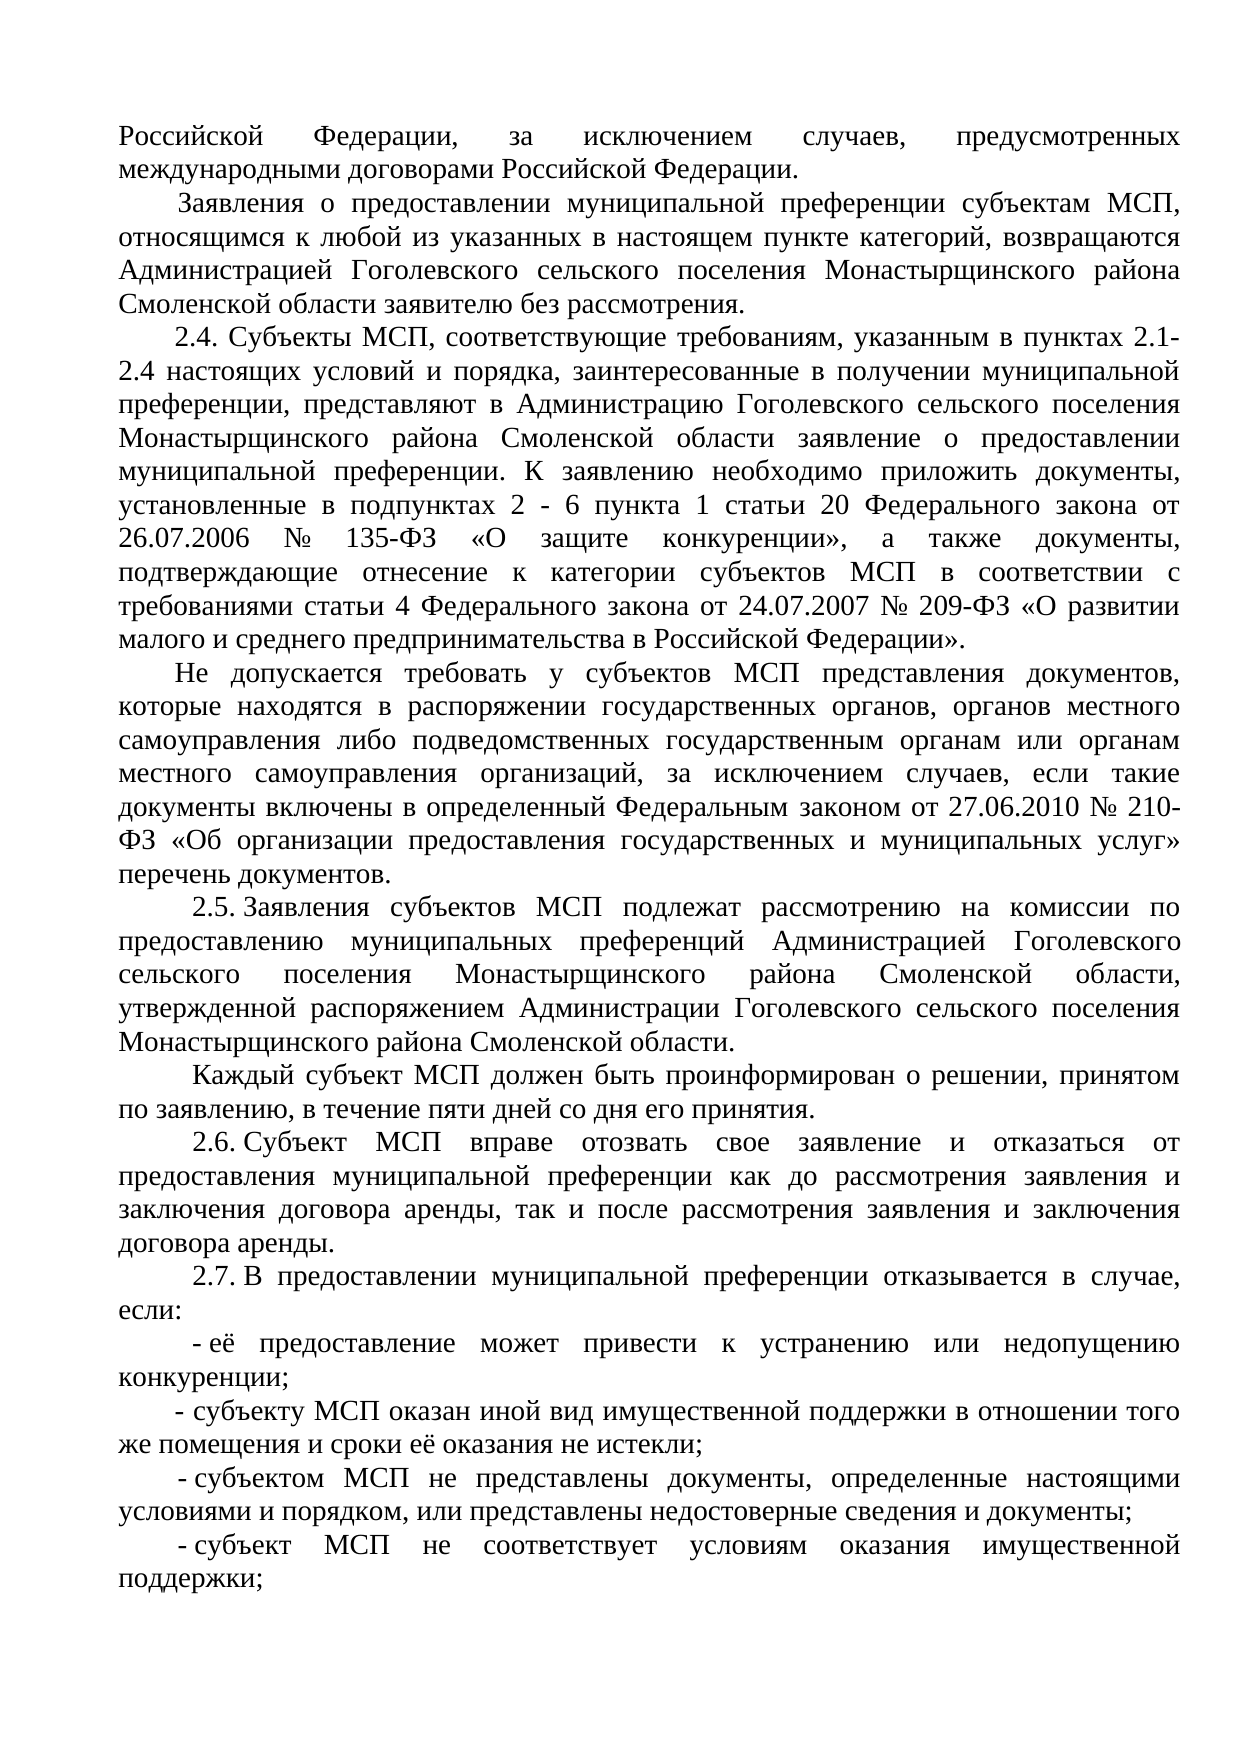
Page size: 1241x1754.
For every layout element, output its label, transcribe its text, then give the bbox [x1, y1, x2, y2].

text 2.6. Субъект МСП вправе отозвать свое заявление и отказаться от предоставления муниципальной преференции как до рассмотрения заявления и заключения договора аренды, так и после рассмотрения заявления и заключения договора аренды. [118, 1124, 1181, 1258]
text Заявления о предоставлении муниципальной преференции субъектам МСП, относящимся к любой из указанных в настоящем пункте категорий, возвращаются Администрацией Гоголевского сельского поселения Монастырщинского района Смоленской области заявителю без рассмотрения. [118, 185, 1181, 319]
text - субъектом МСП не представлены документы, определенные настоящими условиями и порядком, или представлены недостоверные сведения и документы; [118, 1460, 1181, 1527]
text - субъект МСП не соответствует условиям оказания имущественной поддержки; [118, 1527, 1181, 1594]
text Не допускается требовать у субъектов МСП представления документов, которые находятся в распоряжении государственных органов, органов местного самоуправления либо подведомственных государственным органам или органам местного самоуправления организаций, за исключением случаев, если такие документы включены в определенный Федеральным законом от 27.06.2010 № 210-ФЗ «Об организации предоставления государственных и муниципальных услуг» перечень документов. [118, 655, 1181, 889]
text Каждый субъект МСП должен быть проинформирован о решении, принятом по заявлению, в течение пяти дней со дня его принятия. [118, 1057, 1181, 1124]
text 2.4. Субъекты МСП, соответствующие требованиям, указанным в пунктах 2.1-2.4 настоящих условий и порядка, заинтересованные в получении муниципальной преференции, представляют в Администрацию Гоголевского сельского поселения Монастырщинского района Смоленской области заявление о предоставлении муниципальной преференции. К заявлению необходимо приложить документы, установленные в подпунктах 2 - 6 пункта 1 статьи 20 Федерального закона от 26.07.2006 № 135-ФЗ «О защите конкуренции», а также документы, подтверждающие отнесение к категории субъектов МСП в соответствии с требованиями статьи 4 Федерального закона от 24.07.2007 № 209-ФЗ «О развитии малого и среднего предпринимательства в Российской Федерации». [118, 319, 1181, 655]
text - субъекту МСП оказан иной вид имущественной поддержки в отношении того же помещения и сроки её оказания не истекли; [118, 1393, 1181, 1460]
text 2.5. Заявления субъектов МСП подлежат рассмотрению на комиссии по предоставлению муниципальных преференций Администрацией Гоголевского сельского поселения Монастырщинского района Смоленской области, утвержденной распоряжением Администрации Гоголевского сельского поселения Монастырщинского района Смоленской области. [118, 889, 1181, 1057]
text 2.7. В предоставлении муниципальной преференции отказывается в случае, если: [118, 1258, 1181, 1326]
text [118, 118, 1181, 185]
text - её предоставление может привести к устранению или недопущению конкуренции; [118, 1326, 1181, 1393]
